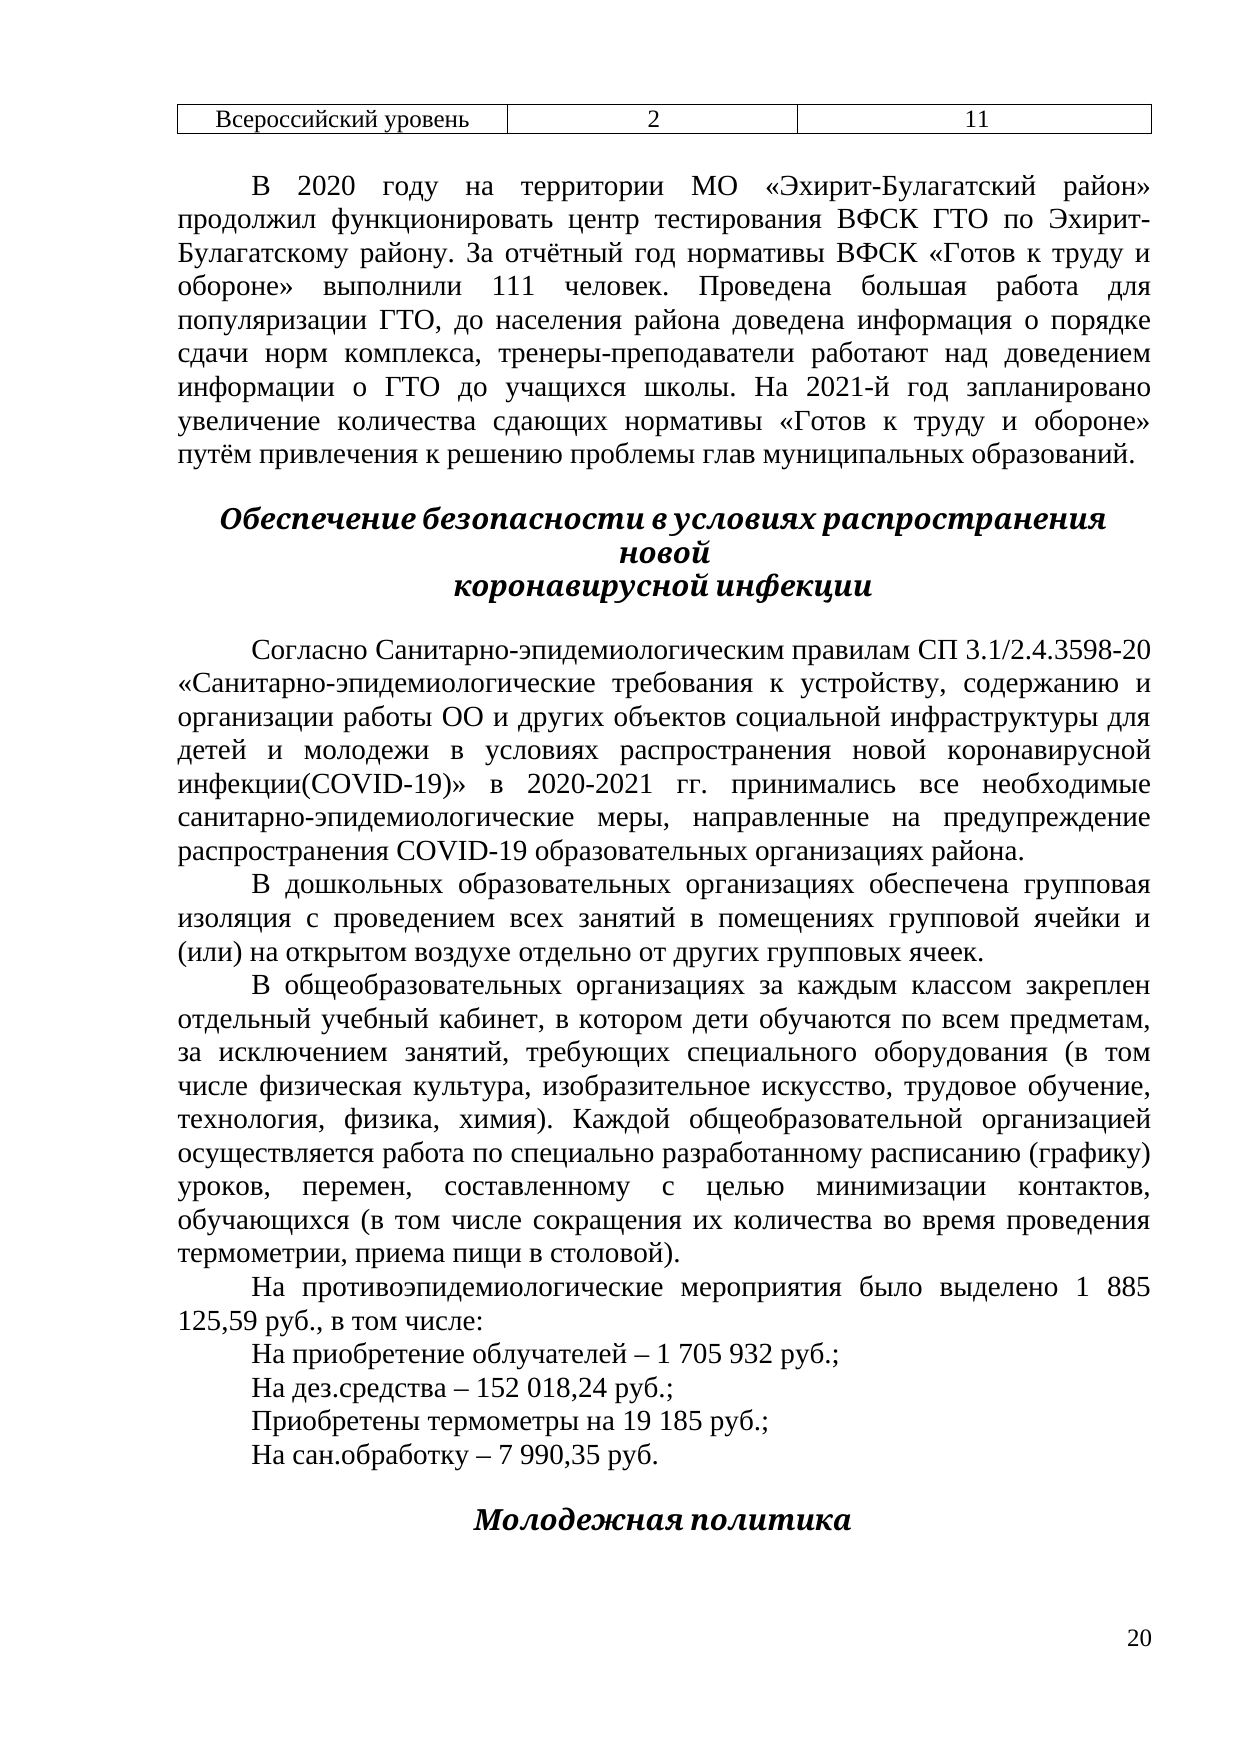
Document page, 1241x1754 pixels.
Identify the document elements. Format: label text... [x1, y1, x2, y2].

text В дошкольных образовательных организациях обеспечена групповая изоляция с проведением всех занятий в помещениях групповой ячейки и (или) на открытом воздухе отдельно от других групповых ячеек. [177, 867, 1152, 967]
subtitle Обеспечение безопасности в условиях распространения новой [177, 503, 1152, 570]
subtitle Молодежная политика [177, 1504, 1152, 1537]
text В общеобразовательных организациях за каждым классом закреплен отдельный учебный кабинет, в котором дети обучаются по всем предметам, за исключением занятий, требующих специального оборудования (в том числе физическая культура, изобразительное искусство, трудовое обучение, технология, физика, химия). Каждой общеобразовательной организацией осуществляется работа по специально разработанному расписанию (графику) уроков, перемен, составленному с целью минимизации контактов, обучающихся (в том числе сокращения их количества во время проведения термометрии, приема пищи в столовой). [177, 967, 1152, 1269]
table_cell 11 [798, 105, 1151, 133]
text Приобретены термометры на 19 185 руб.; [177, 1403, 1152, 1437]
subtitle коронавирусной инфекции [177, 570, 1152, 604]
text На дез.средства – 152 018,24 руб.; [177, 1370, 1152, 1403]
table_cell Всероссийский уровень [178, 105, 507, 133]
text На приобретение облучателей – 1 705 932 руб.; [177, 1336, 1152, 1370]
table_cell 2 [508, 105, 797, 133]
text На противоэпидемиологические мероприятия было выделено 1 885 125,59 руб., в том числе: [177, 1269, 1152, 1336]
text В 2020 году на территории МО «Эхирит-Булагатский район» продолжил функционировать центр тестирования ВФСК ГТО по Эхирит-Булагатскому району. За отчётный год нормативы ВФСК «Готов к труду и обороне» выполнили 111 человек. Проведена большая работа для популяризации ГТО, до населения района доведена информация о порядке сдачи норм комплекса, тренеры-преподаватели работают над доведением информации о ГТО до учащихся школы. На 2021-й год запланировано увеличение количества сдающих нормативы «Готов к труду и обороне» путём привлечения к решению проблемы глав муниципальных образований. [177, 168, 1152, 470]
text Согласно Санитарно-эпидемиологическим правилам СП 3.1/2.4.3598-20 «Санитарно-эпидемиологические требования к устройству, содержанию и организации работы ОО и других объектов социальной инфраструктуры для детей и молодежи в условиях распространения новой коронавирусной инфекции(COVID-19)» в 2020-2021 гг. принимались все необходимые санитарно-эпидемиологические меры, направленные на предупреждение распространения COVID-19 образовательных организациях района. [177, 632, 1152, 867]
text На сан.обработку – 7 990,35 руб. [177, 1437, 1152, 1470]
